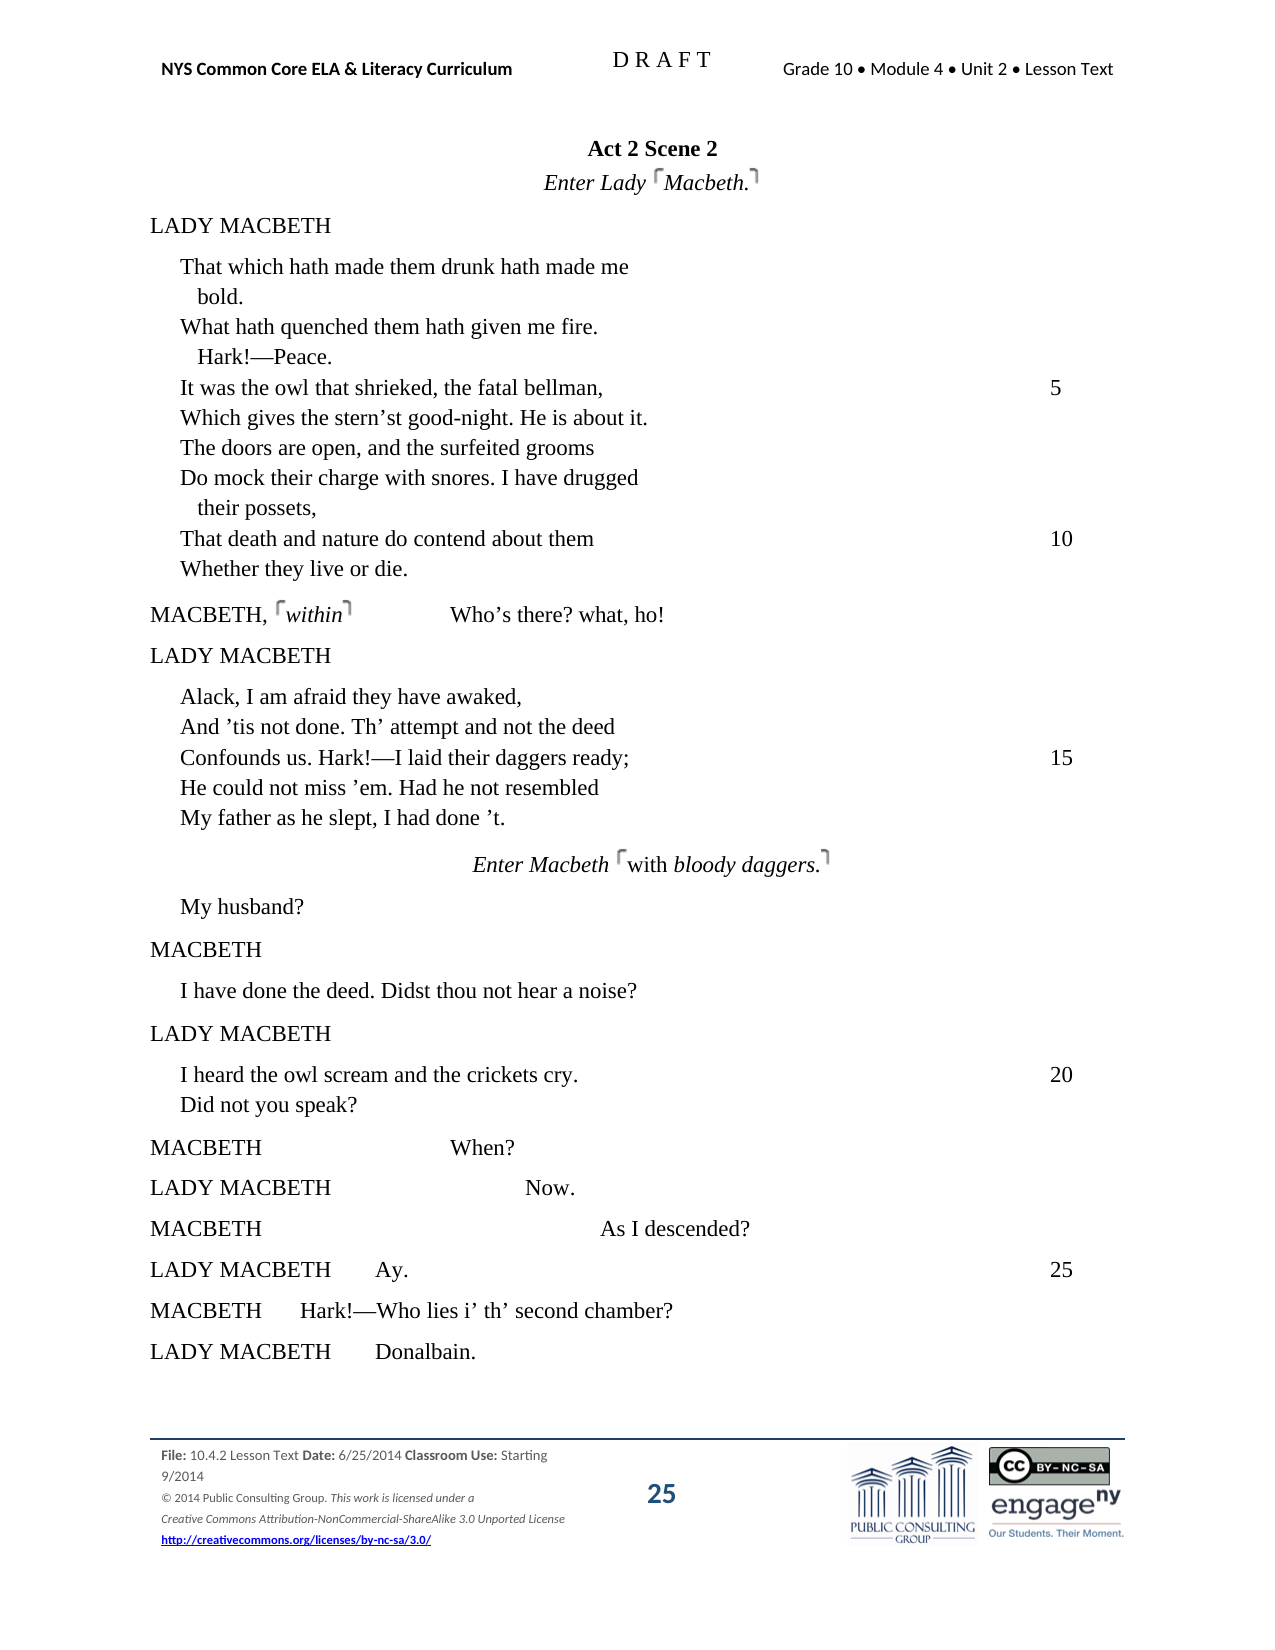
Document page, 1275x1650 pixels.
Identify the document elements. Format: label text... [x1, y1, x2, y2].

picture [749, 165, 762, 191]
text LADY MACBETH [150, 642, 1125, 669]
picture [342, 597, 355, 623]
text MACBETH As I descended? [150, 1215, 1125, 1242]
picture [273, 597, 286, 623]
text their possets, [180, 494, 1125, 521]
text Confounds us. Hark!—I laid their daggers ready; 15 [180, 744, 1125, 770]
text And ’tis not done. Th’ attempt and not the deed [180, 713, 1125, 740]
text I have done the deed. Didst thou not hear a noise? [180, 977, 1125, 1003]
text MACBETH, within Who’s there? what, ho! [150, 597, 1125, 628]
text LADY MACBETH [150, 1020, 1125, 1046]
text My father as he slept, I had done ’t. [180, 804, 1125, 830]
picture [846, 1442, 1125, 1547]
text LADY MACBETH [150, 212, 1125, 238]
text It was the owl that shrieked, the fatal bellman, 5 [180, 373, 1125, 400]
text What hath quenched them hath given me fire. [180, 313, 1125, 339]
text He could not miss ’em. Had he not resembled [180, 774, 1125, 800]
text My husband? [180, 893, 1125, 920]
text Act 2 Scene 2 [180, 135, 1125, 161]
text LADY MACBETH Donalbain. [150, 1338, 1125, 1364]
picture [821, 846, 833, 872]
picture [614, 846, 627, 872]
text Alack, I am afraid they have awaked, [180, 683, 1125, 709]
text MACBETH Hark!—Who lies i’ th’ second chamber? [150, 1297, 1125, 1324]
text Enter Macbeth with bloody daggers. [180, 847, 1125, 877]
text Enter Lady Macbeth. [180, 165, 1125, 195]
text That death and nature do contend about them 10 [180, 524, 1125, 551]
text Hark!—Peace. [180, 343, 1125, 370]
text MACBETH When? [150, 1133, 1125, 1160]
text Do mock their charge with snores. I have drugged [180, 464, 1125, 491]
picture [651, 165, 664, 191]
text MACBETH [150, 936, 1125, 962]
text I heard the owl scream and the crickets cry. 20 [180, 1061, 1125, 1087]
text LADY MACBETH Now. [150, 1174, 1125, 1201]
text bold. [180, 283, 1125, 309]
text Did not you speak? [180, 1091, 1125, 1117]
text LADY MACBETH Ay. 25 [150, 1256, 1125, 1283]
text Which gives the stern’st good-night. He is about it. [180, 404, 1125, 430]
text That which hath made them drunk hath made me [180, 253, 1125, 279]
text Whether they live or die. [180, 555, 1125, 581]
text The doors are open, and the surfeited grooms [180, 434, 1125, 460]
